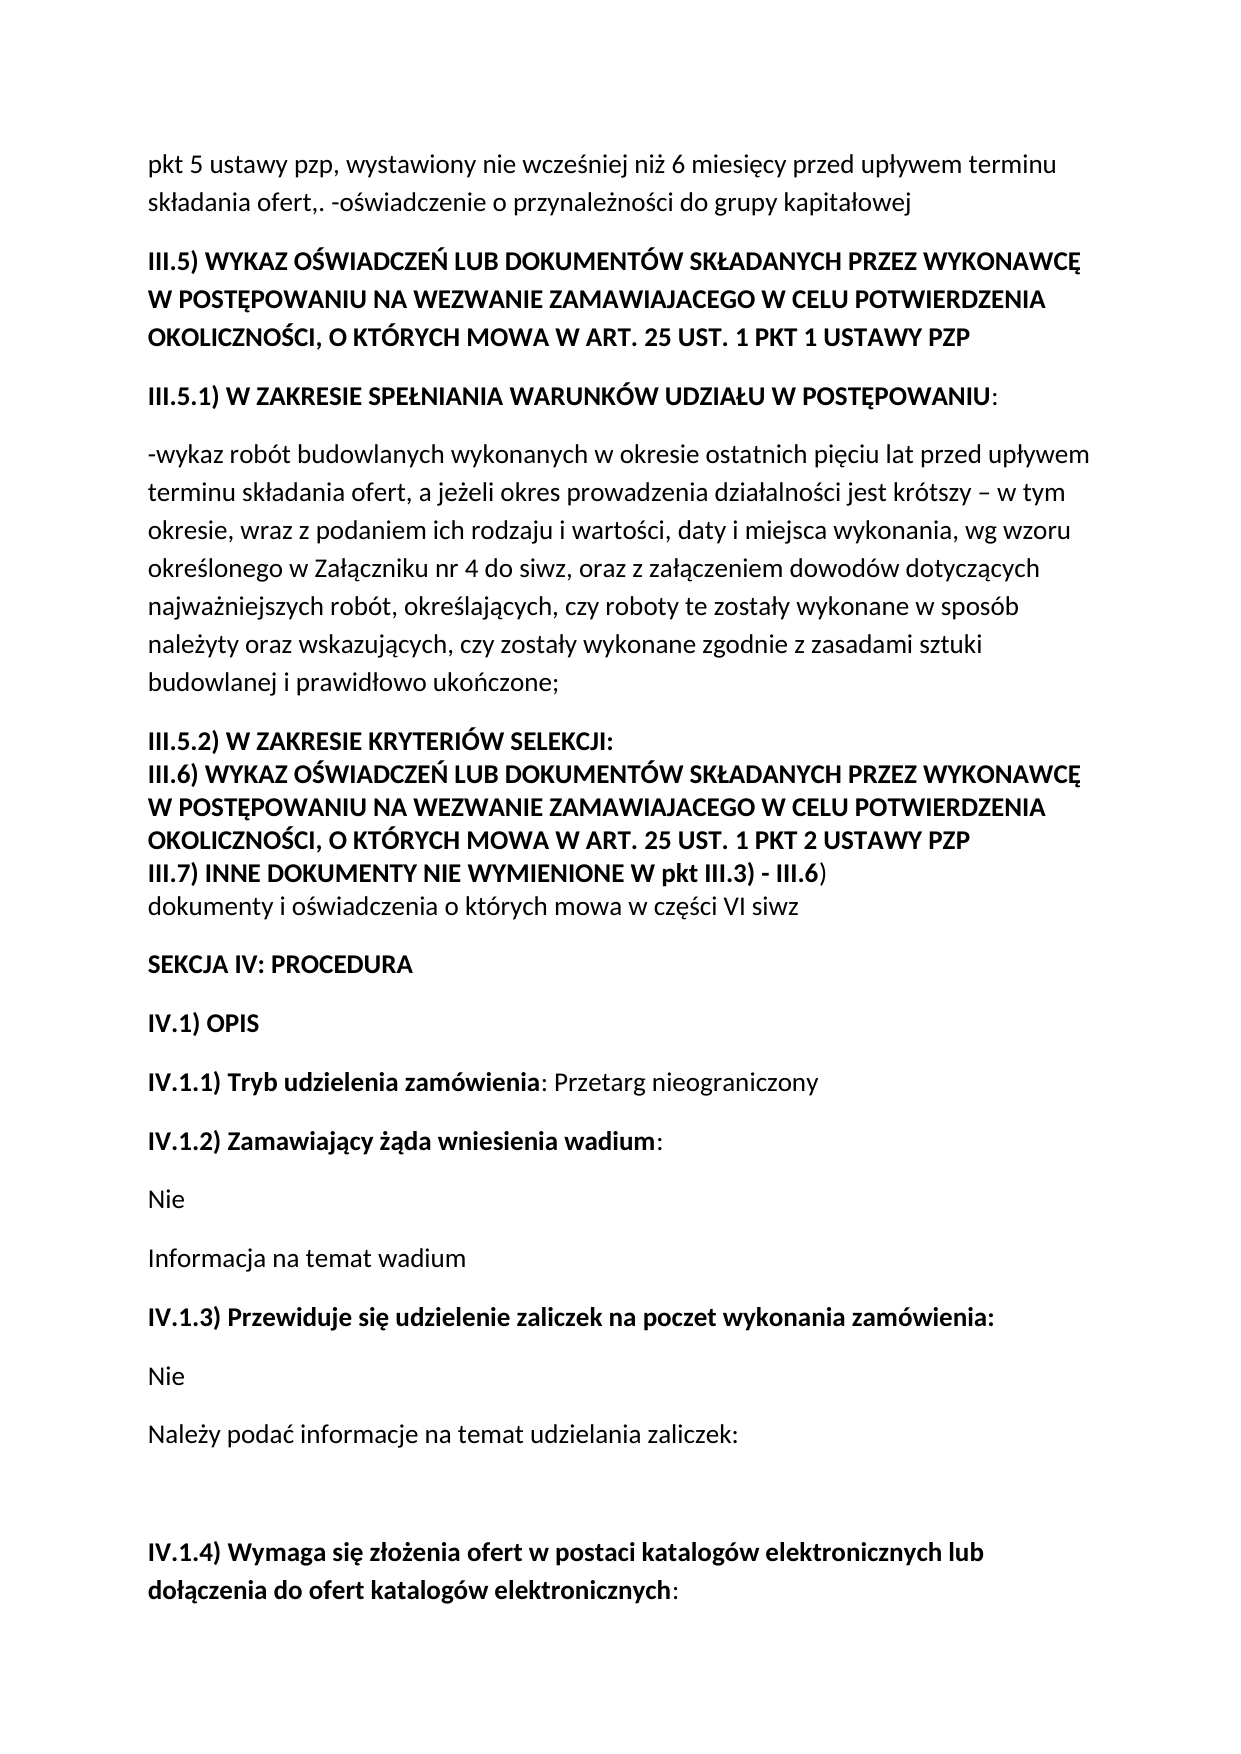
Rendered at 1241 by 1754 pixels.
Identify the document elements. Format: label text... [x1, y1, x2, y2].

text III.7) INNE DOKUMENTY NIE WYMIENIONE W pkt III.3) - III.6) [148, 856, 1093, 889]
text Należy podać informacje na temat udzielania zaliczek: [148, 1418, 1093, 1451]
text dokumenty i oświadczenia o których mowa w części VI siwz [148, 889, 1093, 922]
text III.5.1) W ZAKRESIE SPEŁNIANIA WARUNKÓW UDZIAŁU W POSTĘPOWANIU: [148, 379, 1093, 412]
text IV.1.4) Wymaga się złożenia ofert w postaci katalogów elektronicznych lub dołączenia do ofert katalogów elektronicznych: [148, 1535, 1093, 1606]
text -wykaz robót budowlanych wykonanych w okresie ostatnich pięciu lat przed upływem terminu składania ofert, a jeżeli okres prowadzenia działalności jest krótszy – w tym okresie, wraz z podaniem ich rodzaju i wartości, daty i miejsca wykonania, wg wzoru określonego w Załączniku nr 4 do siwz, oraz z załączeniem dowodów dotyczących najważniejszych robót, określających, czy roboty te zostały wykonane w sposób należyty oraz wskazujących, czy zostały wykonane zgodnie z zasadami sztuki budowlanej i prawidłowo ukończone; [148, 438, 1093, 698]
text Informacja na temat wadium [148, 1241, 1093, 1274]
text III.5.2) W ZAKRESIE KRYTERIÓW SELEKCJI: [148, 724, 1093, 757]
text Nie [148, 1183, 1093, 1216]
text IV.1.1) Tryb udzielenia zamówienia: Przetarg nieograniczony [148, 1065, 1093, 1098]
text IV.1.3) Przewiduje się udzielenie zaliczek na poczet wykonania zamówienia: [148, 1300, 1093, 1333]
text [148, 148, 1093, 218]
text III.6) WYKAZ OŚWIADCZEŃ LUB DOKUMENTÓW SKŁADANYCH PRZEZ WYKONAWCĘ W POSTĘPOWANIU NA WEZWANIE ZAMAWIAJACEGO W CELU POTWIERDZENIA OKOLICZNOŚCI, O KTÓRYCH MOWA W ART. 25 UST. 1 PKT 2 USTAWY PZP [148, 757, 1093, 856]
text SEKCJA IV: PROCEDURA [148, 948, 1093, 981]
text IV.1.2) Zamawiający żąda wniesienia wadium: [148, 1124, 1093, 1157]
text IV.1) OPIS [148, 1006, 1093, 1039]
text Nie [148, 1359, 1093, 1392]
text III.5) WYKAZ OŚWIADCZEŃ LUB DOKUMENTÓW SKŁADANYCH PRZEZ WYKONAWCĘ W POSTĘPOWANIU NA WEZWANIE ZAMAWIAJACEGO W CELU POTWIERDZENIA OKOLICZNOŚCI, O KTÓRYCH MOWA W ART. 25 UST. 1 PKT 1 USTAWY PZP [148, 244, 1093, 353]
